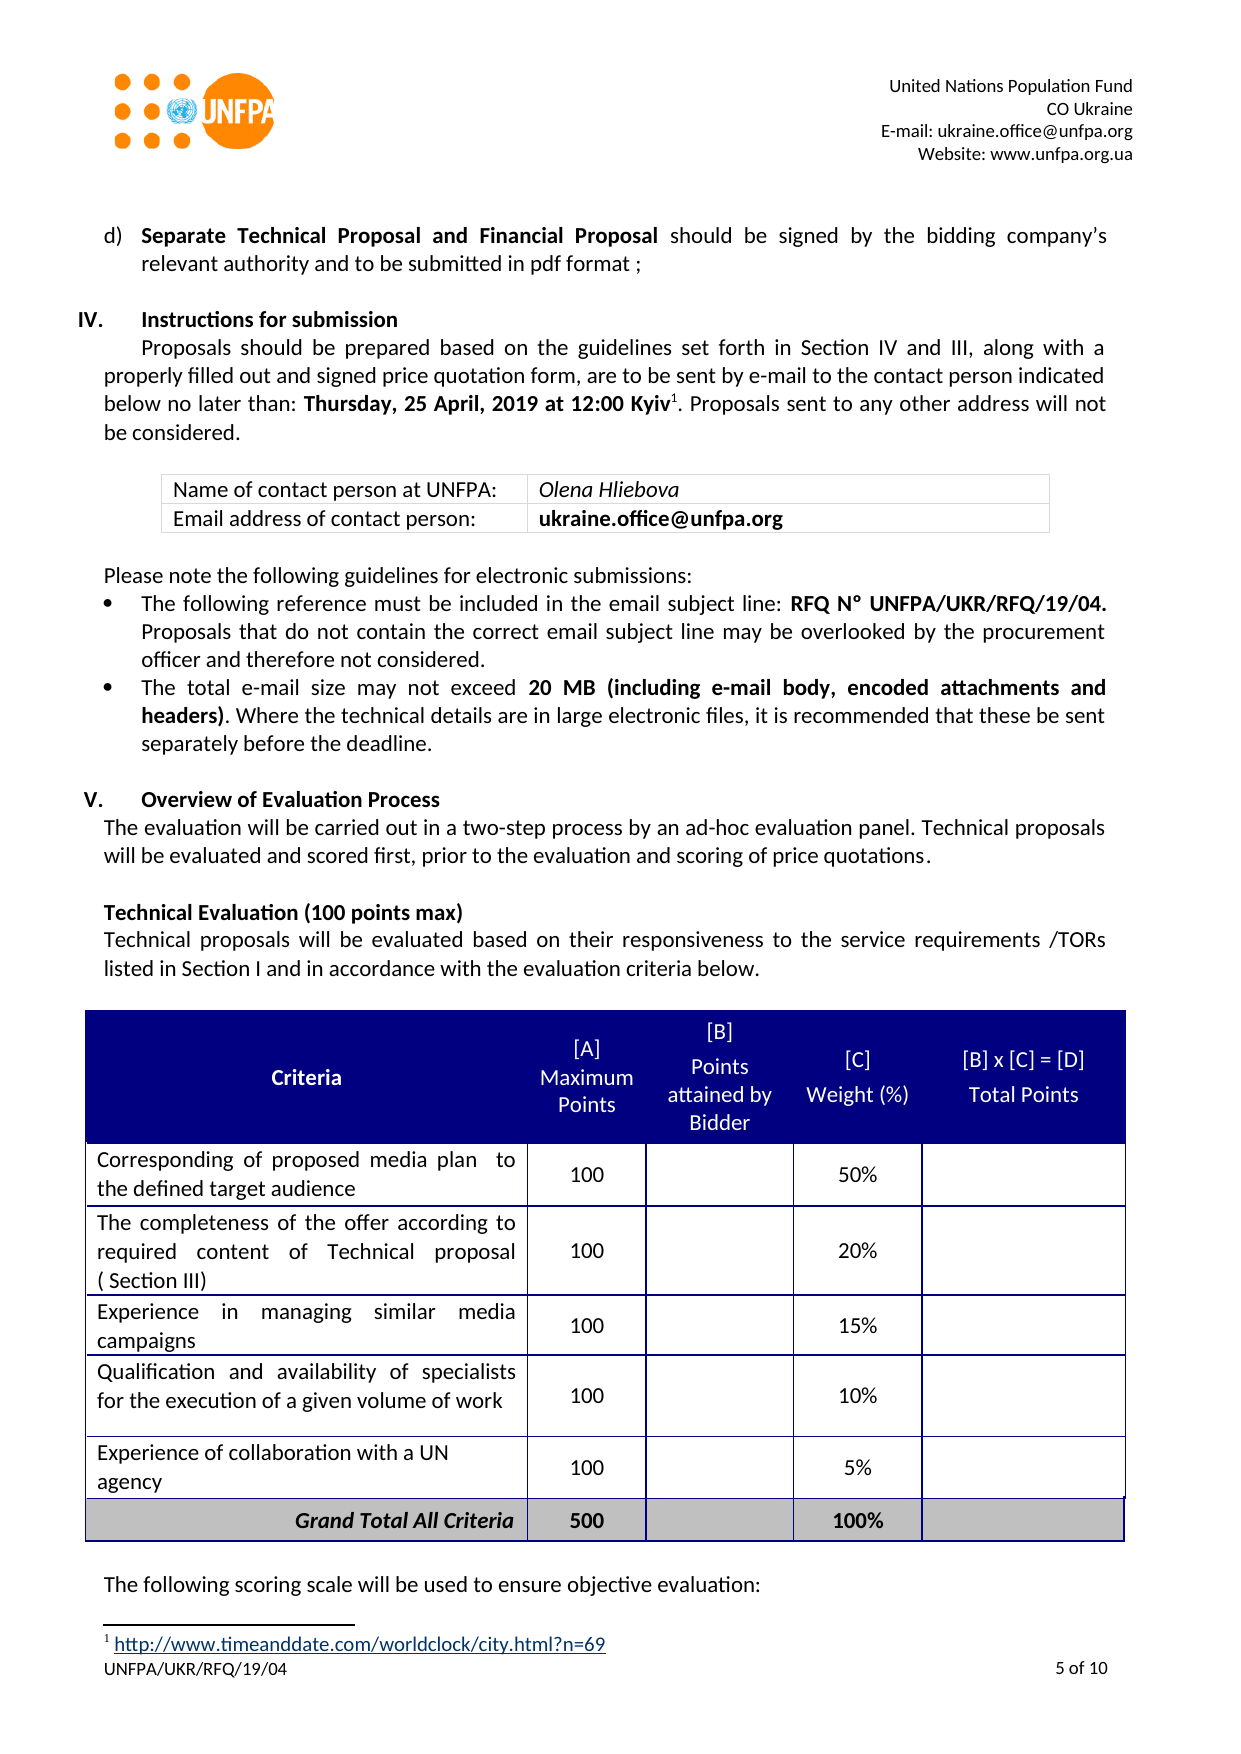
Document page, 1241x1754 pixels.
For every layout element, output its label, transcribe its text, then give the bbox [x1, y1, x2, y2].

text Technical proposals will be evaluated based on their responsiveness to the service requirements /TORs listed in Section I and in accordance with the evaluation criteria below. [103, 926, 1107, 982]
table_cell [923, 1144, 1125, 1205]
table_cell Qualification and availability of specialists for the execution of a given volume of work [86, 1355, 527, 1436]
table_cell [923, 1356, 1125, 1436]
table_cell Experience in managing similar media campaigns [86, 1295, 527, 1354]
table_cell ukraine.office@unfpa.org [528, 504, 1049, 532]
text The following scoring scale will be used to ensure objective evaluation: [103, 1570, 1107, 1598]
table_cell 10% [794, 1356, 921, 1436]
table_cell 500 [528, 1499, 645, 1540]
table_cell [647, 1144, 793, 1205]
table_cell 100 [528, 1207, 645, 1294]
table_cell [923, 1207, 1125, 1294]
table_cell [923, 1499, 1123, 1540]
table_cell [647, 1499, 793, 1540]
table_cell 100 [528, 1144, 645, 1205]
table_cell [647, 1437, 793, 1498]
table_cell 100 [528, 1356, 645, 1436]
table_cell 100 [528, 1296, 645, 1354]
table_cell 5% [794, 1437, 921, 1498]
table_header [C] Weight (%) [794, 1011, 921, 1142]
table_cell Corresponding of proposed media plan to the defined target audience [86, 1143, 527, 1205]
table_header [B] x [C] = [D] Total Points [923, 1011, 1125, 1142]
picture [114, 73, 274, 149]
table_cell [923, 1437, 1125, 1498]
table_header Criteria [86, 1011, 527, 1142]
list Separate Technical Proposal and Financial Proposal should be signed by the bidding company’s relevant authority and to be submitted in pdf format ; [103, 221, 1107, 277]
list Overview of Evaluation Process [103, 786, 1107, 813]
table_cell Experience of collaboration with a UN agency [86, 1437, 527, 1498]
table_cell [923, 1296, 1125, 1354]
list The total e-mail size may not exceed 20 MB (including e-mail body, encoded attachments and headers). Where the technical details are in large electronic files, it is recommended that these be sent separately before the deadline. [103, 673, 1107, 757]
table_cell 20% [794, 1207, 921, 1294]
table_cell [647, 1207, 793, 1294]
text Please note the following guidelines for electronic submissions: [103, 561, 1107, 589]
table_header [A] Maximum Points [528, 1011, 645, 1142]
text Proposals should be prepared based on the guidelines set forth in Section IV and III, along with a properly filled out and signed price quotation form, are to be sent by e-mail to the contact person indicated below no later than: Thursday, 25 April, 2019 at 12:00 Kyiv. Proposals sent to any other address will not be considered. [103, 333, 1107, 446]
table_cell 50% [794, 1144, 921, 1205]
table_header Name of contact person at UNFPA: [162, 475, 527, 503]
table_cell Email address of contact person: [162, 504, 527, 532]
table_cell 15% [794, 1296, 921, 1354]
list The following reference must be included in the email subject line: RFQ Nº UNFPA/UKR/RFQ/19/04. Proposals that do not contain the correct email subject line may be overlooked by the procurement officer and therefore not considered. [103, 589, 1107, 673]
table_cell The completeness of the offer according to required content of Technical proposal ( Section III) [86, 1206, 527, 1294]
table_header Olena Hliebova [528, 475, 1049, 503]
table_cell Grand Total All Criteria [86, 1499, 527, 1540]
table_cell 100% [794, 1499, 921, 1540]
table_cell [647, 1356, 793, 1436]
table_header [B] Points attained by Bidder [647, 1011, 793, 1142]
text Technical Evaluation (100 points max) [103, 898, 1107, 926]
table_cell [647, 1296, 793, 1354]
list Instructions for submission [103, 306, 1107, 333]
table_cell 100 [528, 1437, 645, 1498]
text The evaluation will be carried out in a two-step process by an ad-hoc evaluation panel. Technical proposals will be evaluated and scored first, prior to the evaluation and scoring of price quotations. [103, 813, 1107, 869]
